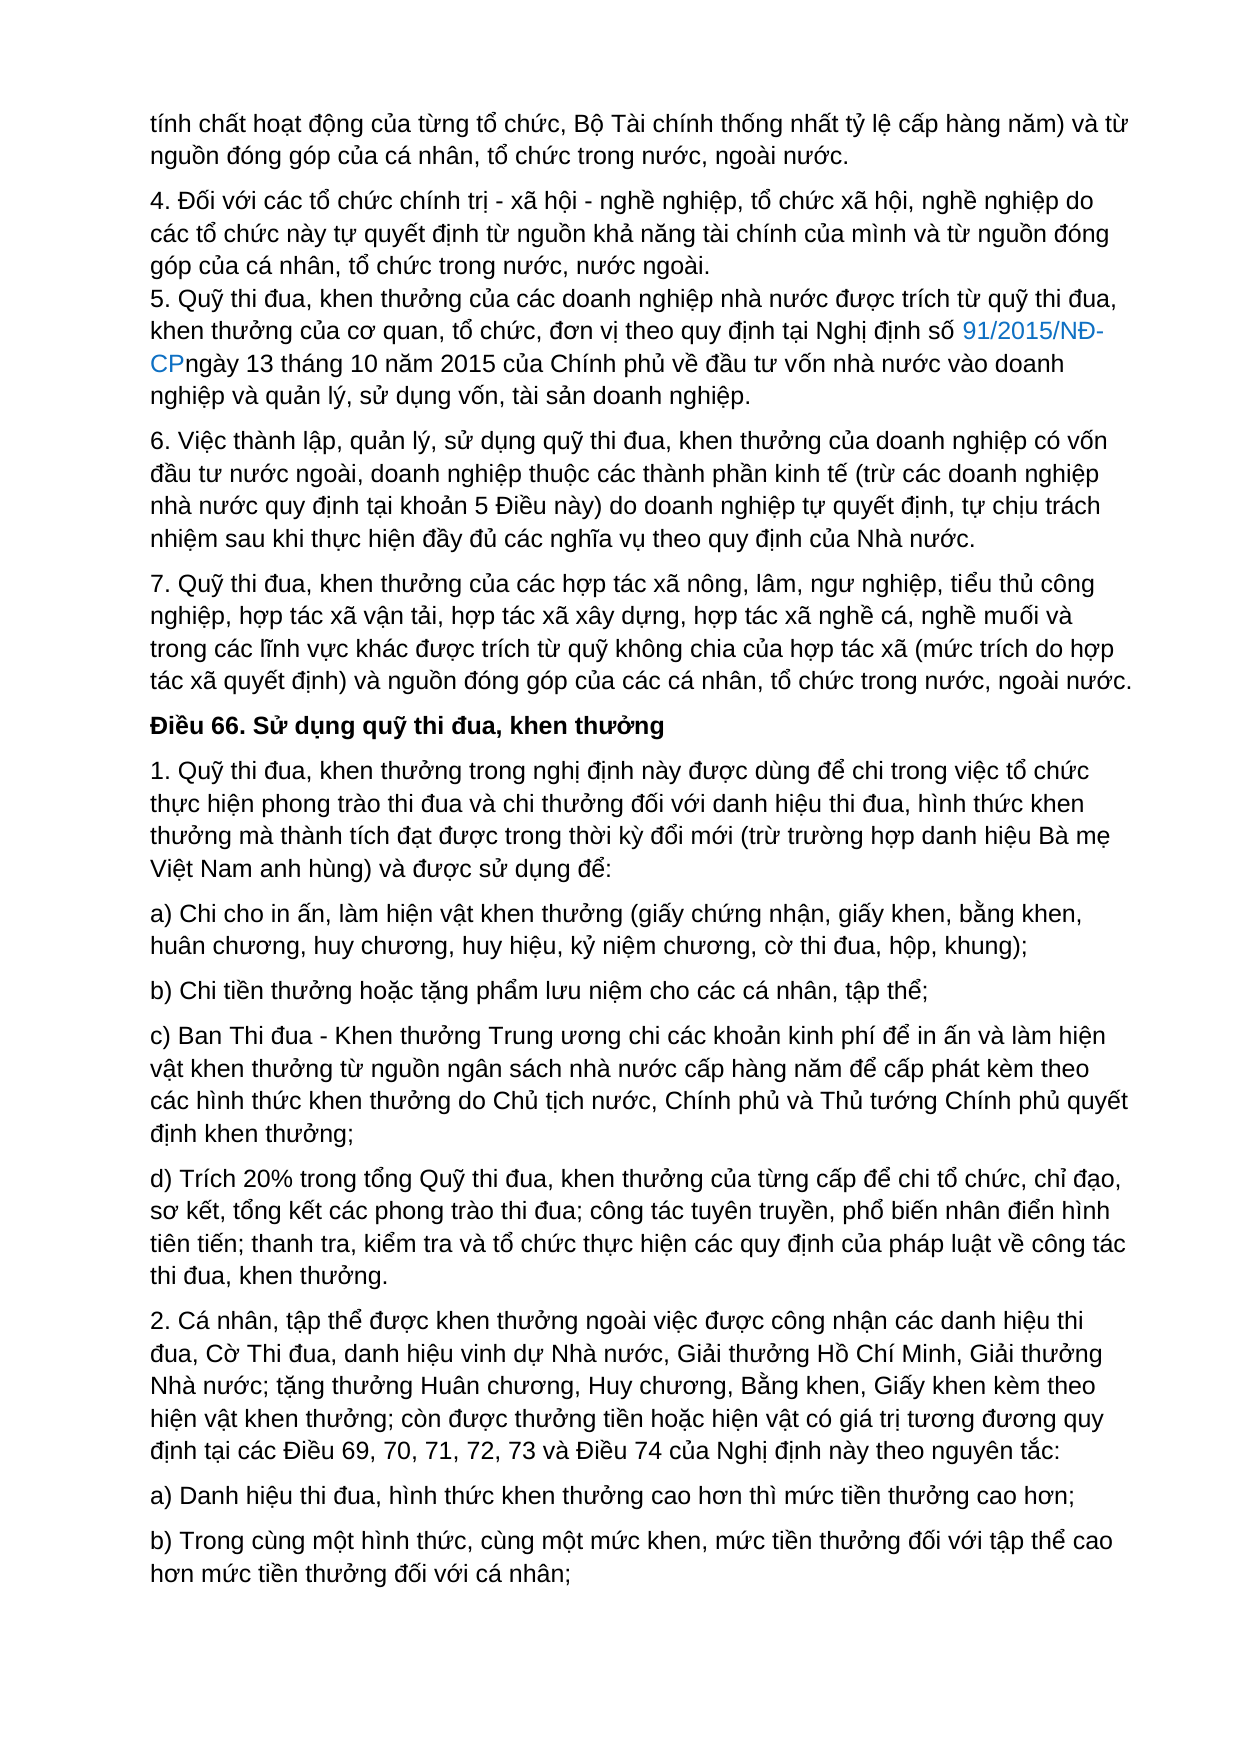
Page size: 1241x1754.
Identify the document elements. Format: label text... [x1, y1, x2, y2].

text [150, 105, 1135, 170]
text 1. Quỹ thi đua, khen thưởng trong nghị định này được dùng để chi trong việc tổ chức thực hiện phong trào thi đua và chi thưởng đối với danh hiệu thi đua, hình thức khen thưởng mà thành tích đạt được trong thời kỳ đổi mới (trừ trường hợp danh hiệu Bà mẹ Việt Nam anh hùng) và được sử dụng để: [150, 752, 1135, 882]
text d) Trích 20% trong tổng Quỹ thi đua, khen thưởng của từng cấp để chi tổ chức, chỉ đạo, sơ kết, tổng kết các phong trào thi đua; công tác tuyên truyền, phổ biến nhân điển hình tiên tiến; thanh tra, kiểm tra và tổ chức thực hiện các quy định của pháp luật về công tác thi đua, khen thưởng. [150, 1160, 1135, 1290]
text 4. Đối với các tổ chức chính trị - xã hội - nghề nghiệp, tổ chức xã hội, nghề nghiệp do các tổ chức này tự quyết định từ nguồn khả năng tài chính của mình và từ nguồn đóng góp của cá nhân, tổ chức trong nước, nước ngoài. [150, 182, 1135, 280]
text a) Chi cho in ấn, làm hiện vật khen thưởng (giấy chứng nhận, giấy khen, bằng khen, huân chương, huy chương, huy hiệu, kỷ niệm chương, cờ thi đua, hộp, khung); [150, 895, 1135, 960]
text c) Ban Thi đua - Khen thưởng Trung ương chi các khoản kinh phí để in ấn và làm hiện vật khen thưởng từ nguồn ngân sách nhà nước cấp hàng năm để cấp phát kèm theo các hình thức khen thưởng do Chủ tịch nước, Chính phủ và Thủ tướng Chính phủ quyết định khen thưởng; [150, 1017, 1135, 1147]
text 2. Cá nhân, tập thể được khen thưởng ngoài việc được công nhận các danh hiệu thi đua, Cờ Thi đua, danh hiệu vinh dự Nhà nước, Giải thưởng Hồ Chí Minh, Giải thưởng Nhà nước; tặng thưởng Huân chương, Huy chương, Bằng khen, Giấy khen kèm theo hiện vật khen thưởng; còn được thưởng tiền hoặc hiện vật có giá trị tương đương quy định tại các Điều 69, 70, 71, 72, 73 và Điều 74 của Nghị định này theo nguyên tắc: [150, 1302, 1135, 1465]
text b) Trong cùng một hình thức, cùng một mức khen, mức tiền thưởng đối với tập thể cao hơn mức tiền thưởng đối với cá nhân; [150, 1522, 1135, 1587]
text 7. Quỹ thi đua, khen thưởng của các hợp tác xã nông, lâm, ngư nghiệp, tiểu thủ công nghiệp, hợp tác xã vận tải, hợp tác xã xây dựng, hợp tác xã nghề cá, nghề muối và trong các lĩnh vực khác được trích từ quỹ không chia của hợp tác xã (mức trích do hợp tác xã quyết định) và nguồn đóng góp của các cá nhân, tổ chức trong nước, ngoài nước. [150, 565, 1135, 695]
text 6. Việc thành lập, quản lý, sử dụng quỹ thi đua, khen thưởng của doanh nghiệp có vốn đầu tư nước ngoài, doanh nghiệp thuộc các thành phần kinh tế (trừ các doanh nghiệp nhà nước quy định tại khoản 5 Điều này) do doanh nghiệp tự quyết định, tự chịu trách nhiệm sau khi thực hiện đầy đủ các nghĩa vụ theo quy định của Nhà nước. [150, 422, 1135, 552]
text b) Chi tiền thưởng hoặc tặng phẩm lưu niệm cho các cá nhân, tập thể; [150, 972, 1135, 1005]
text Điều 66. Sử dụng quỹ thi đua, khen thưởng [150, 707, 1135, 740]
text a) Danh hiệu thi đua, hình thức khen thưởng cao hơn thì mức tiền thưởng cao hơn; [150, 1477, 1135, 1510]
text 5. Quỹ thi đua, khen thưởng của các doanh nghiệp nhà nước được trích từ quỹ thi đua, khen thưởng của cơ quan, tổ chức, đơn vị theo quy định tại Nghị định số 91/2015/NĐ-CPngày 13 tháng 10 năm 2015 của Chính phủ về đầu tư vốn nhà nước vào doanh nghiệp và quản lý, sử dụng vốn, tài sản doanh nghiệp. [150, 280, 1135, 410]
